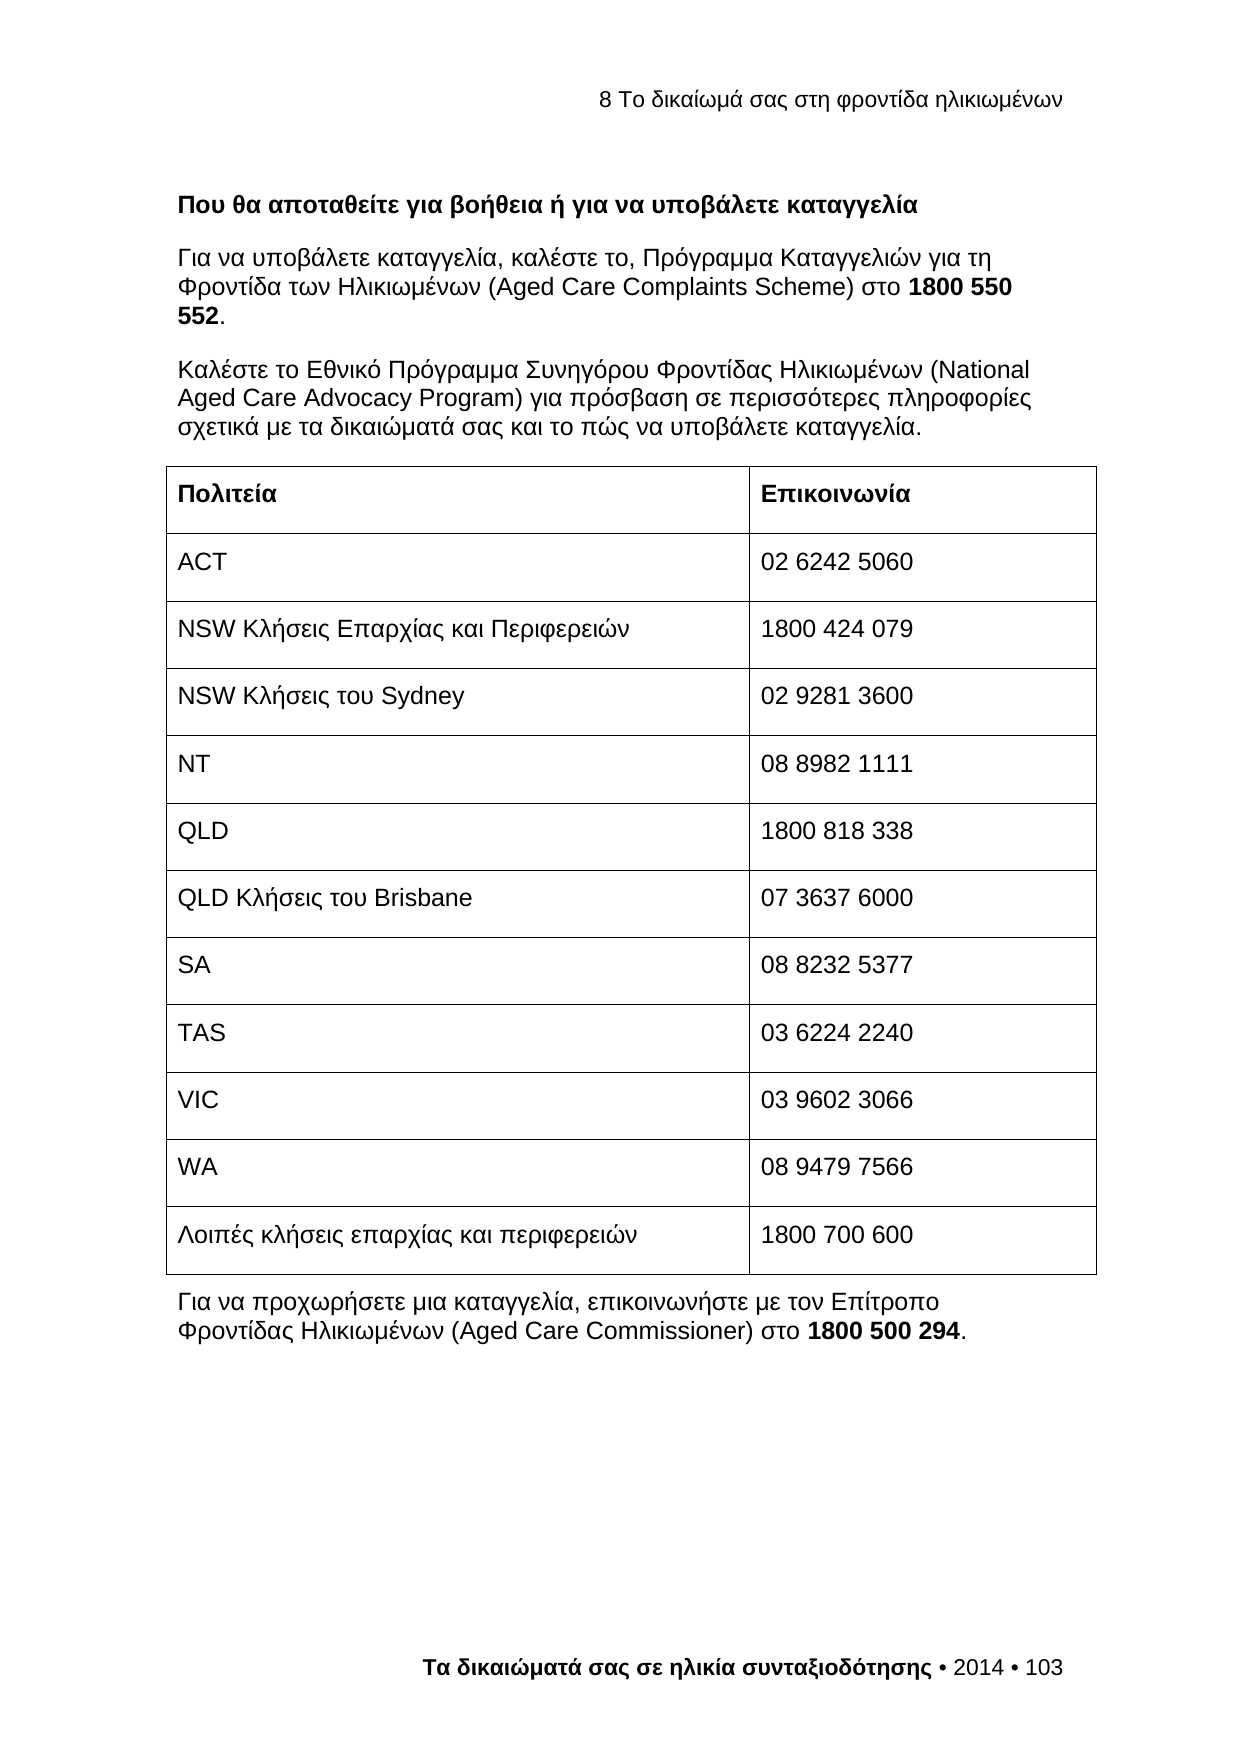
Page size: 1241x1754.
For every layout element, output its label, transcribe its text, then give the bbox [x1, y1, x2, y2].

table_header Επικοινωνία [750, 467, 1096, 533]
table_cell Λοιπές κλήσεις επαρχίας και περιφερειών [167, 1207, 749, 1273]
table_cell 02 6242 5060 [750, 534, 1096, 601]
table_cell 08 8982 1111 [750, 736, 1096, 802]
table_cell NT [167, 736, 749, 802]
table_header Πολιτεία [167, 467, 749, 533]
table_cell 03 6224 2240 [750, 1005, 1096, 1072]
table_cell 03 9602 3066 [750, 1073, 1096, 1139]
table_cell 02 9281 3600 [750, 669, 1096, 735]
table_cell 08 9479 7566 [750, 1140, 1096, 1206]
table_cell 08 8232 5377 [750, 938, 1096, 1004]
table_cell TAS [167, 1005, 749, 1072]
table_cell WA [167, 1140, 749, 1206]
table_cell SA [167, 938, 749, 1004]
table_cell QLD Κλήσεις του Brisbane [167, 871, 749, 937]
table_cell 1800 424 079 [750, 602, 1096, 668]
table_cell VIC [167, 1073, 749, 1139]
text Καλέστε το Εθνικό Πρόγραμμα Συνηγόρου Φροντίδας Ηλικιωμένων (National Aged Care Advocacy Program) για πρόσβαση σε περισσότερες πληροφορίες σχετικά με τα δικαιώματά σας και το πώς να υποβάλετε καταγγελία. [177, 355, 1063, 441]
text Για να προχωρήσετε μια καταγγελία, επικοινωνήστε με τον Επίτροπο Φροντίδας Ηλικιωμένων (Aged Care Commissioner) στο 1800 500 294. [177, 1287, 1063, 1344]
table_cell NSW Κλήσεις Επαρχίας και Περιφερειών [167, 602, 749, 668]
table_cell 1800 700 600 [750, 1207, 1096, 1273]
table_cell QLD [167, 804, 749, 870]
table_cell NSW Κλήσεις του Sydney [167, 669, 749, 735]
text Για να υποβάλετε καταγγελία, καλέστε το, Πρόγραμμα Καταγγελιών για τη Φροντίδα των Ηλικιωμένων (Αged Care Complaints Scheme) στο 1800 550 552. [177, 243, 1063, 330]
text Που θα αποταθείτε για βοήθεια ή για να υποβάλετε καταγγελία [177, 190, 1063, 218]
table_cell 1800 818 338 [750, 804, 1096, 870]
table_cell 07 3637 6000 [750, 871, 1096, 937]
table_cell ACT [167, 534, 749, 601]
